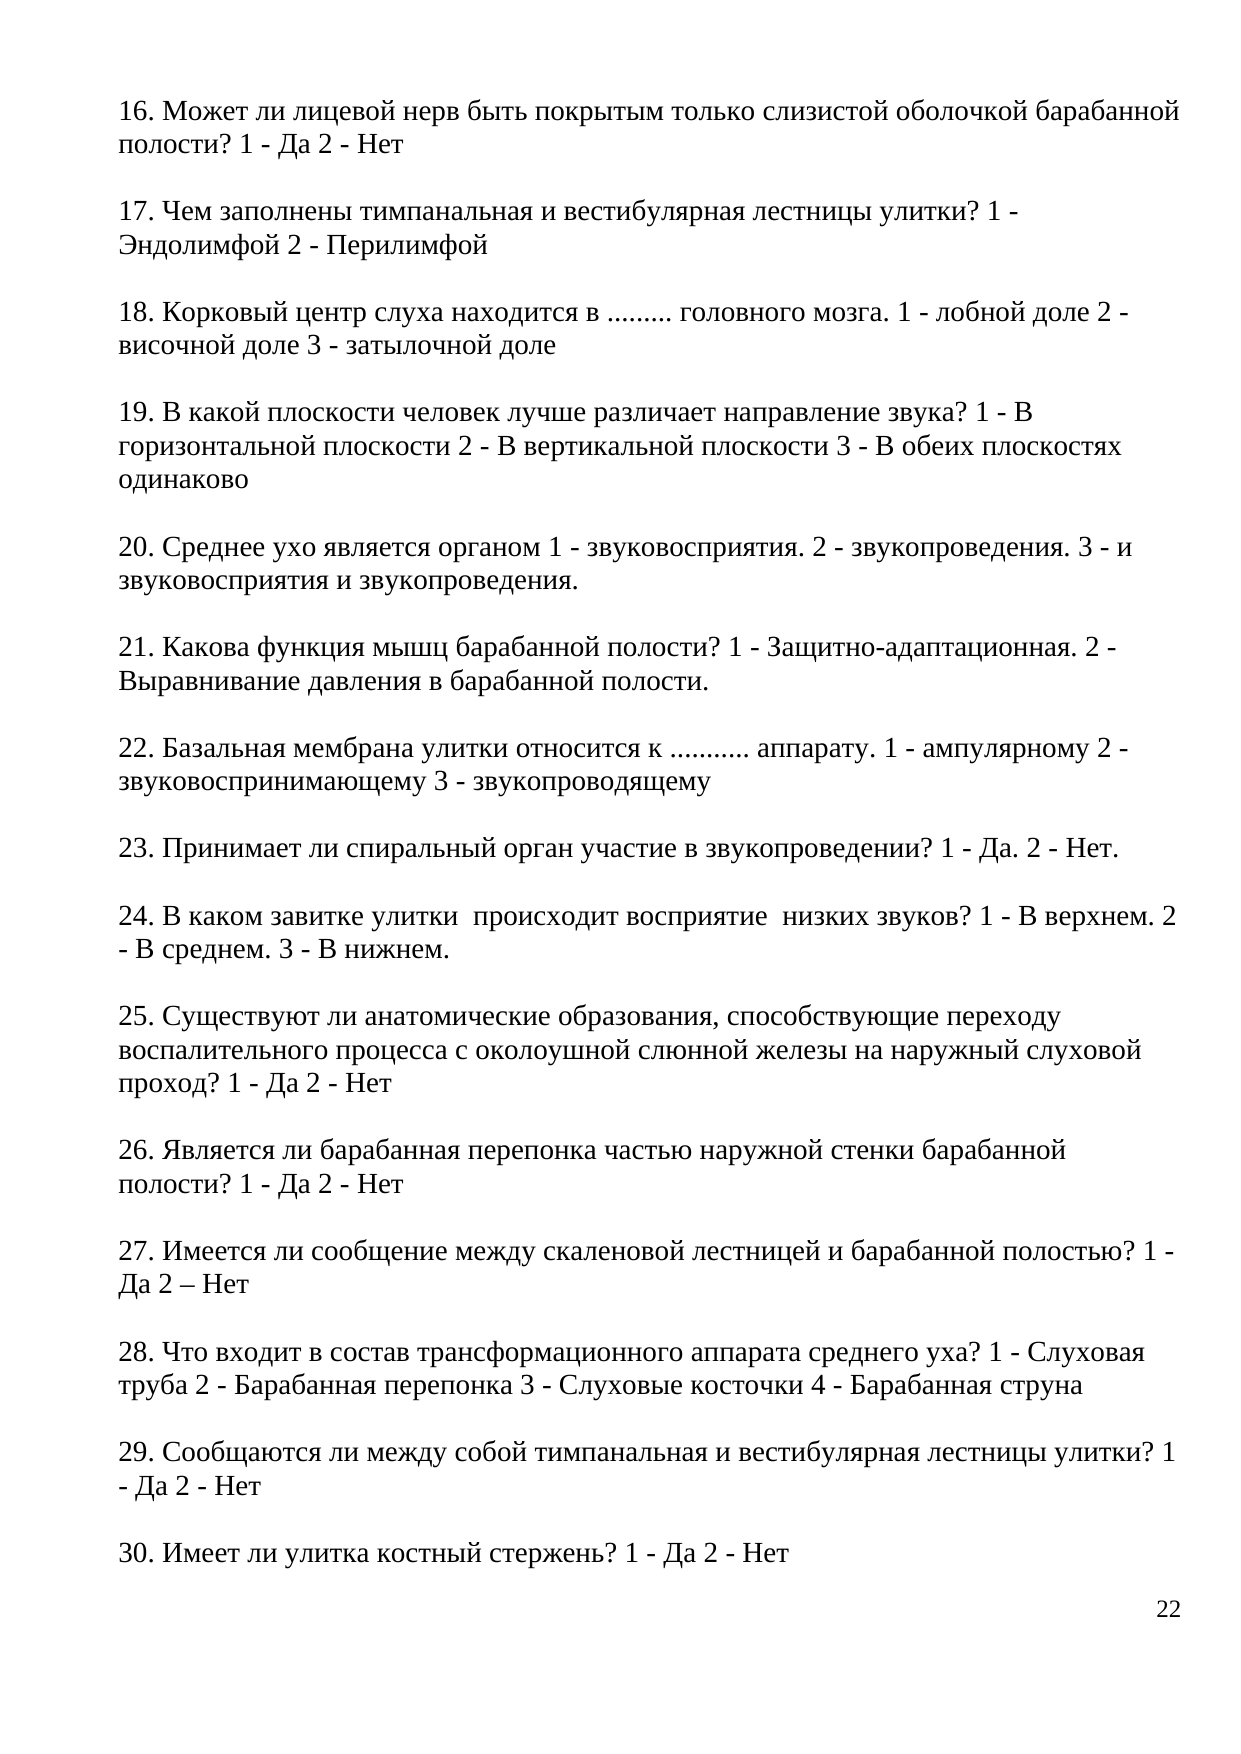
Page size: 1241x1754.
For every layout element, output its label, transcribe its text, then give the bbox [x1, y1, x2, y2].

text 23. Принимает ли спиральный орган участие в звукопроведении? 1 - Да. 2 - Нет. [118, 831, 1181, 864]
text 29. Сообщаются ли между собой тимпанальная и вестибулярная лестницы улитки? 1 - Да 2 - Нет [118, 1434, 1181, 1501]
text 27. Имеется ли сообщение между скаленовой лестницей и барабанной полостью? 1 - Да 2 – Нет [118, 1233, 1181, 1300]
text 20. Среднее ухо является органом 1 - звуковосприятия. 2 - звукопроведения. 3 - и звуковосприятия и звукопроведения. [118, 529, 1181, 596]
text 17. Чем заполнены тимпанальная и вестибулярная лестницы улитки? 1 - Эндолимфой 2 - Перилимфой [118, 193, 1181, 260]
text 24. В каком завитке улитки происходит восприятие низких звуков? 1 - В верхнем. 2 - В среднем. 3 - В нижнем. [118, 898, 1181, 965]
text 28. Что входит в состав трансформационного аппарата среднего уха? 1 - Слуховая труба 2 - Барабанная перепонка 3 - Слуховые косточки 4 - Барабанная струна [118, 1334, 1181, 1401]
text 18. Корковый центр слуха находится в ......... головного мозга. 1 - лобной доле 2 - височной доле 3 - затылочной доле [118, 294, 1181, 361]
text 21. Какова функция мышц барабанной полости? 1 - Защитно-адаптационная. 2 - Выравнивание давления в барабанной полости. [118, 629, 1181, 696]
text 30. Имеет ли улитка костный стержень? 1 - Да 2 - Нет [118, 1535, 1181, 1568]
text 26. Является ли барабанная перепонка частью наружной стенки барабанной полости? 1 - Да 2 - Нет [118, 1132, 1181, 1199]
text 22. Базальная мембрана улитки относится к ........... аппарату. 1 - ампулярному 2 - звуковоспринимающему 3 - звукопроводящему [118, 730, 1181, 797]
text 16. Может ли лицевой нерв быть покрытым только слизистой оболочкой барабанной полости? 1 - Да 2 - Нет [118, 93, 1181, 160]
text 25. Существуют ли анатомические образования, способствующие переходу воспалительного процесса с околоушной слюнной железы на наружный слуховой проход? 1 - Да 2 - Нет [118, 998, 1181, 1099]
text 19. В какой плоскости человек лучше различает направление звука? 1 - В горизонтальной плоскости 2 - В вертикальной плоскости 3 - В обеих плоскостях одинаково [118, 394, 1181, 495]
